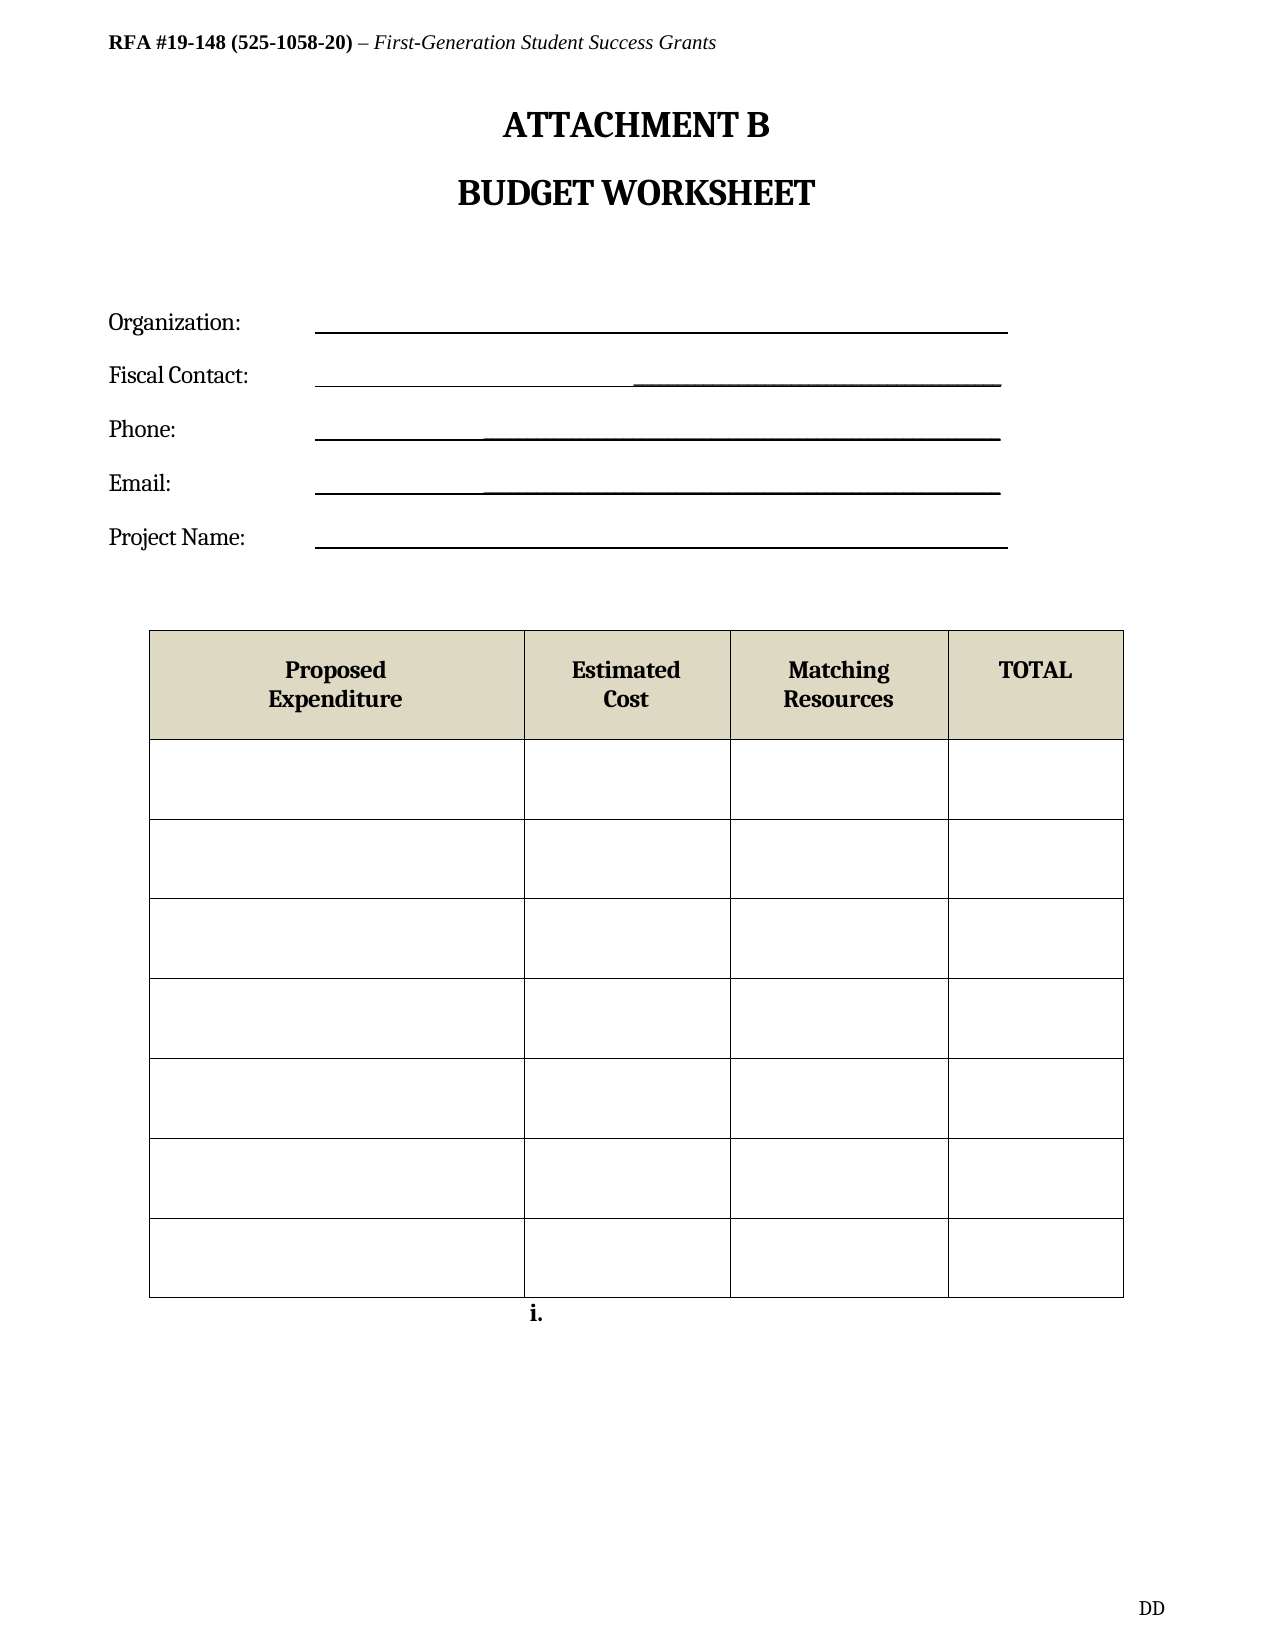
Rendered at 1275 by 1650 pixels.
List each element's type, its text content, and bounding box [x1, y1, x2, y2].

table_cell [150, 1219, 524, 1297]
table_cell [150, 1139, 524, 1217]
table_cell [731, 979, 948, 1058]
table_cell [150, 820, 524, 898]
table_cell [949, 820, 1123, 898]
text Phone: ___________________________________________________________ [108, 415, 1163, 444]
table_cell [949, 740, 1123, 818]
table_cell [525, 979, 730, 1058]
table_cell [949, 1219, 1123, 1297]
table_cell [525, 1139, 730, 1217]
table_header Proposed Expenditure [150, 631, 524, 739]
table_cell [731, 740, 948, 818]
table_cell [525, 820, 730, 898]
table_cell [525, 899, 730, 978]
table_header Estimated Cost [525, 631, 730, 739]
text Project Name: [108, 523, 1163, 551]
title ATTACHMENT B [108, 103, 1164, 146]
text Organization: [108, 308, 1163, 336]
table_cell [949, 1059, 1123, 1138]
table_cell [150, 1059, 524, 1138]
table_cell [949, 979, 1123, 1058]
table_cell [949, 1139, 1123, 1217]
table_cell [525, 1219, 730, 1297]
table_cell [731, 820, 948, 898]
table_cell [525, 1059, 730, 1138]
title Budget Worksheet [108, 171, 1164, 214]
table_cell [150, 740, 524, 818]
table_cell [731, 899, 948, 978]
table_header Matching Resources [731, 631, 948, 739]
text Email: ___________________________________________________________ [108, 469, 1163, 498]
table_cell [949, 899, 1123, 978]
text Fiscal Contact: __________________________________________ [108, 361, 1163, 390]
table_cell [150, 899, 524, 978]
table_header TOTAL [949, 631, 1123, 739]
table_cell [150, 979, 524, 1058]
table_cell [525, 740, 730, 818]
table_cell [731, 1139, 948, 1217]
table_cell [731, 1219, 948, 1297]
table_cell [731, 1059, 948, 1138]
